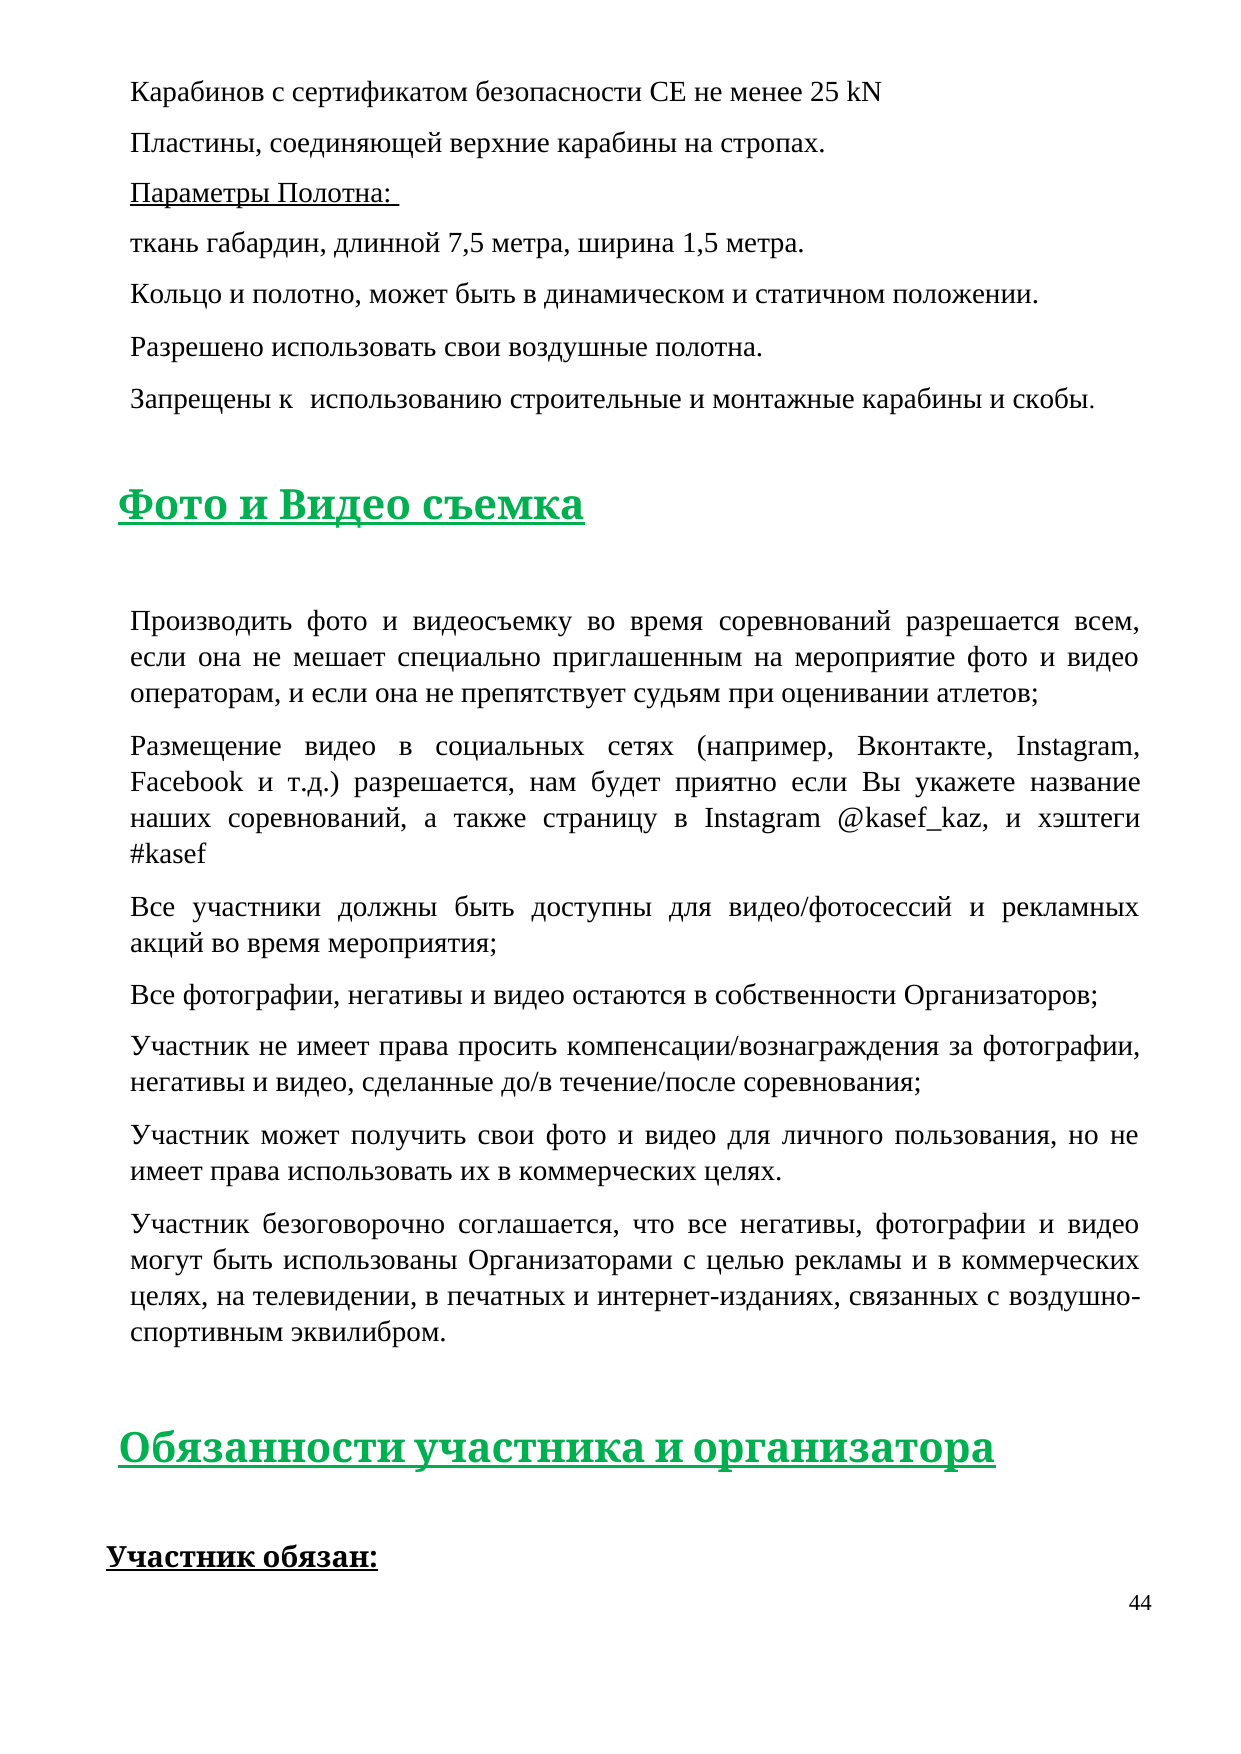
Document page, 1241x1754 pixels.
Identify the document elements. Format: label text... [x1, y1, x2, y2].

text Разрешено использовать свои воздушные полотна. [130, 329, 1140, 362]
text Производить фото и видеосъемку во время соревнований разрешается всем, если она не мешает специально приглашенным на мероприятие фото и видео операторам, и если она не препятствует судьям при оценивании атлетов; [130, 603, 1140, 708]
text Участник может получить свои фото и видео для личного пользования, но не имеет права использовать их в коммерческих целях. [130, 1117, 1140, 1187]
text Карабинов с сертификатом безопасности СЕ не менее 25 kN [130, 75, 1152, 108]
text Параметры Полотна: [130, 175, 1152, 209]
text Размещение видео в социальных сетях (например, Вконтакте, Instagram, Facebook и т.д.) разрешается, нам будет приятно если Вы укажете название наших соревнований, а также страницу в Instagram @kasef_kaz, и хэштеги #kasef [130, 728, 1141, 870]
text Участник безоговорочно соглашается, что все негативы, фотографии и видео могут быть использованы Организаторами с целью рекламы и в коммерческих целях, на телевидении, в печатных и интернет-изданиях, связанных с воздушно-спортивным эквилибром. [130, 1206, 1140, 1348]
text ткань габардин, длинной 7,5 метра, ширина 1,5 метра. [130, 226, 1152, 259]
text Запрещены к использованию строительные и монтажные карабины и скобы. [130, 381, 1140, 415]
text Кольцо и полотно, может быть в динамическом и статичном положении. [130, 276, 1140, 309]
text Участник не имеет права просить компенсации/вознаграждения за фотографии, негативы и видео, сделанные до/в течение/после соревнования; [130, 1028, 1140, 1098]
text Участник обязан: [106, 1536, 1152, 1576]
subtitle Обязанности участника и организатора [118, 1436, 1152, 1469]
text Пластины, соединяющей верхние карабины на стропах. [130, 125, 1152, 159]
subtitle Фото и Видео съемка [118, 482, 1152, 530]
text Все участники должны быть доступны для видео/фотосессий и рекламных акций во время мероприятия; [130, 889, 1141, 959]
text Все фотографии, негативы и видео остаются в собственности Организаторов; [130, 978, 1152, 1011]
